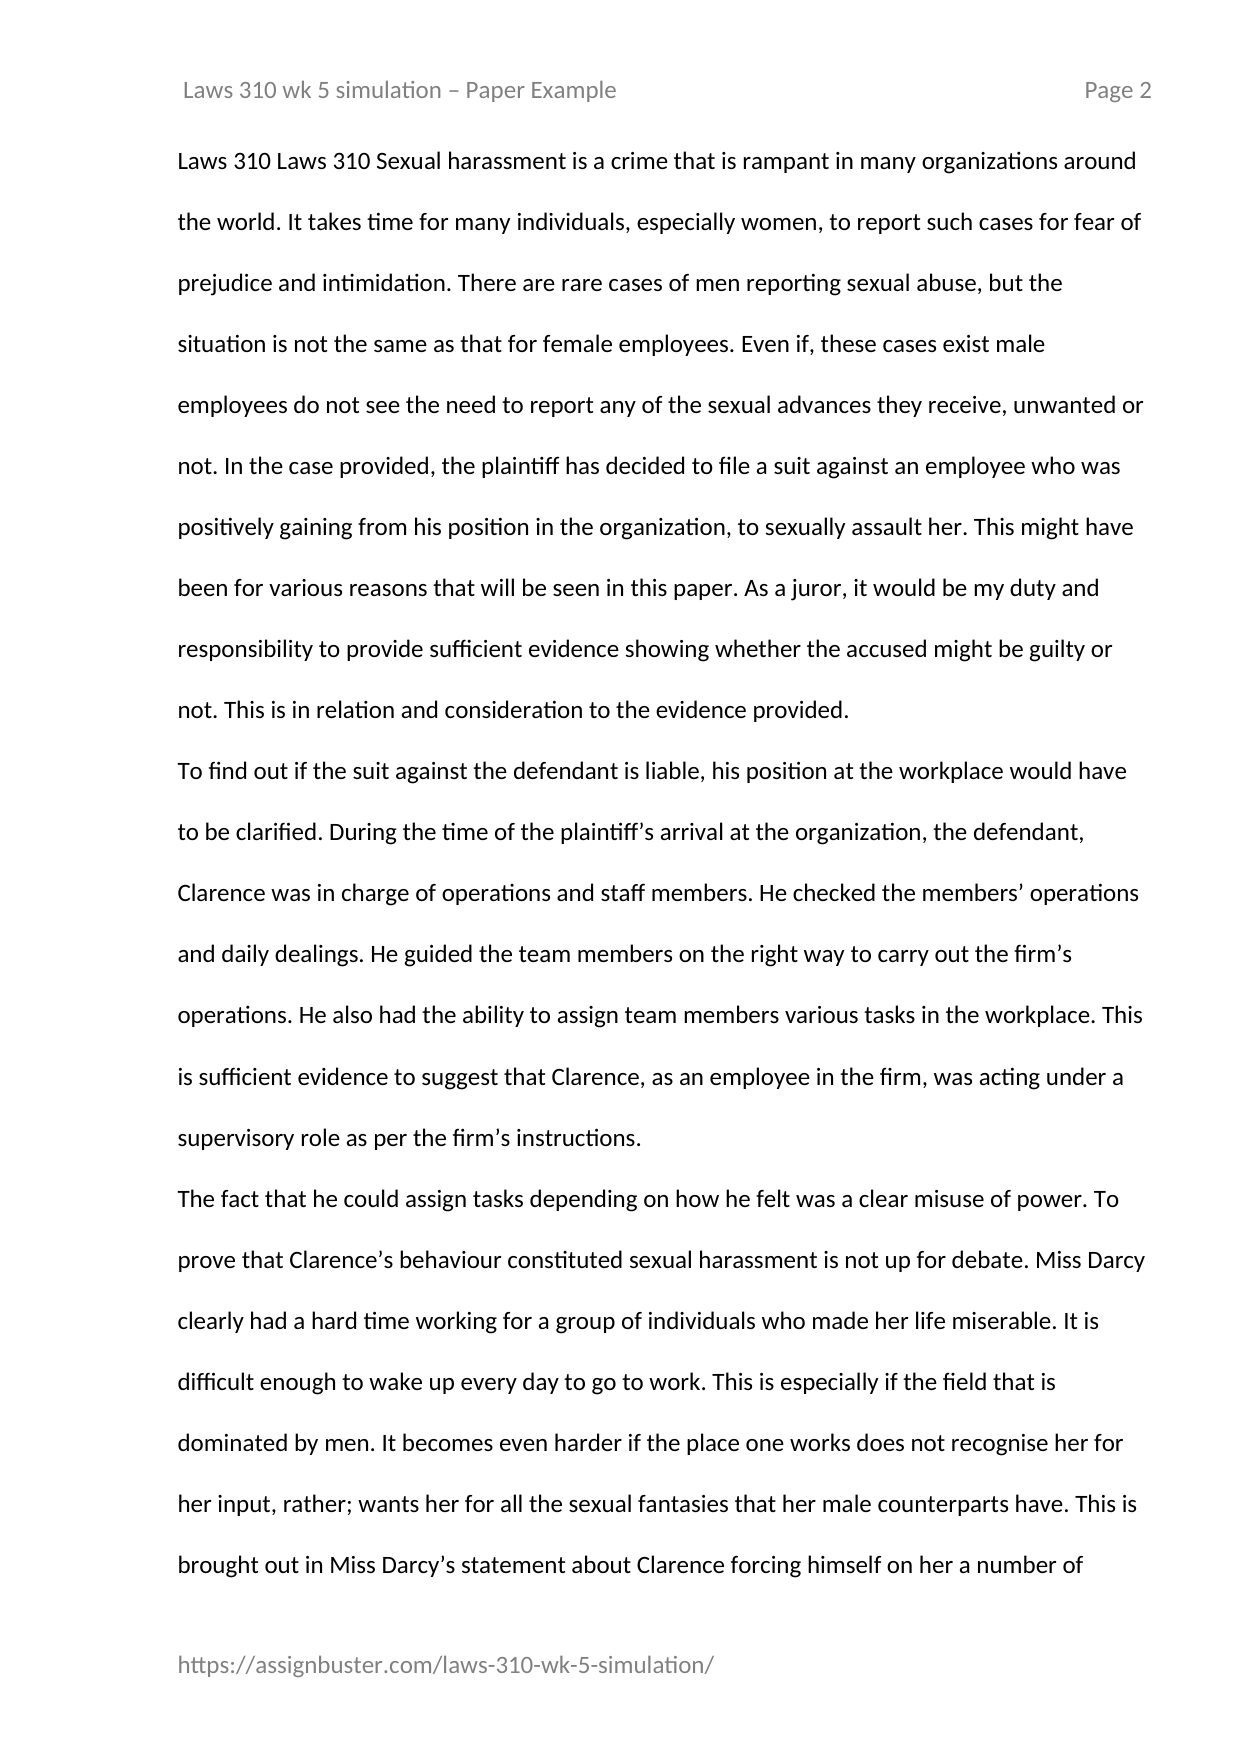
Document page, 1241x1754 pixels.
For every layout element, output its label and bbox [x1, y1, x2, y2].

text [177, 145, 1152, 1579]
